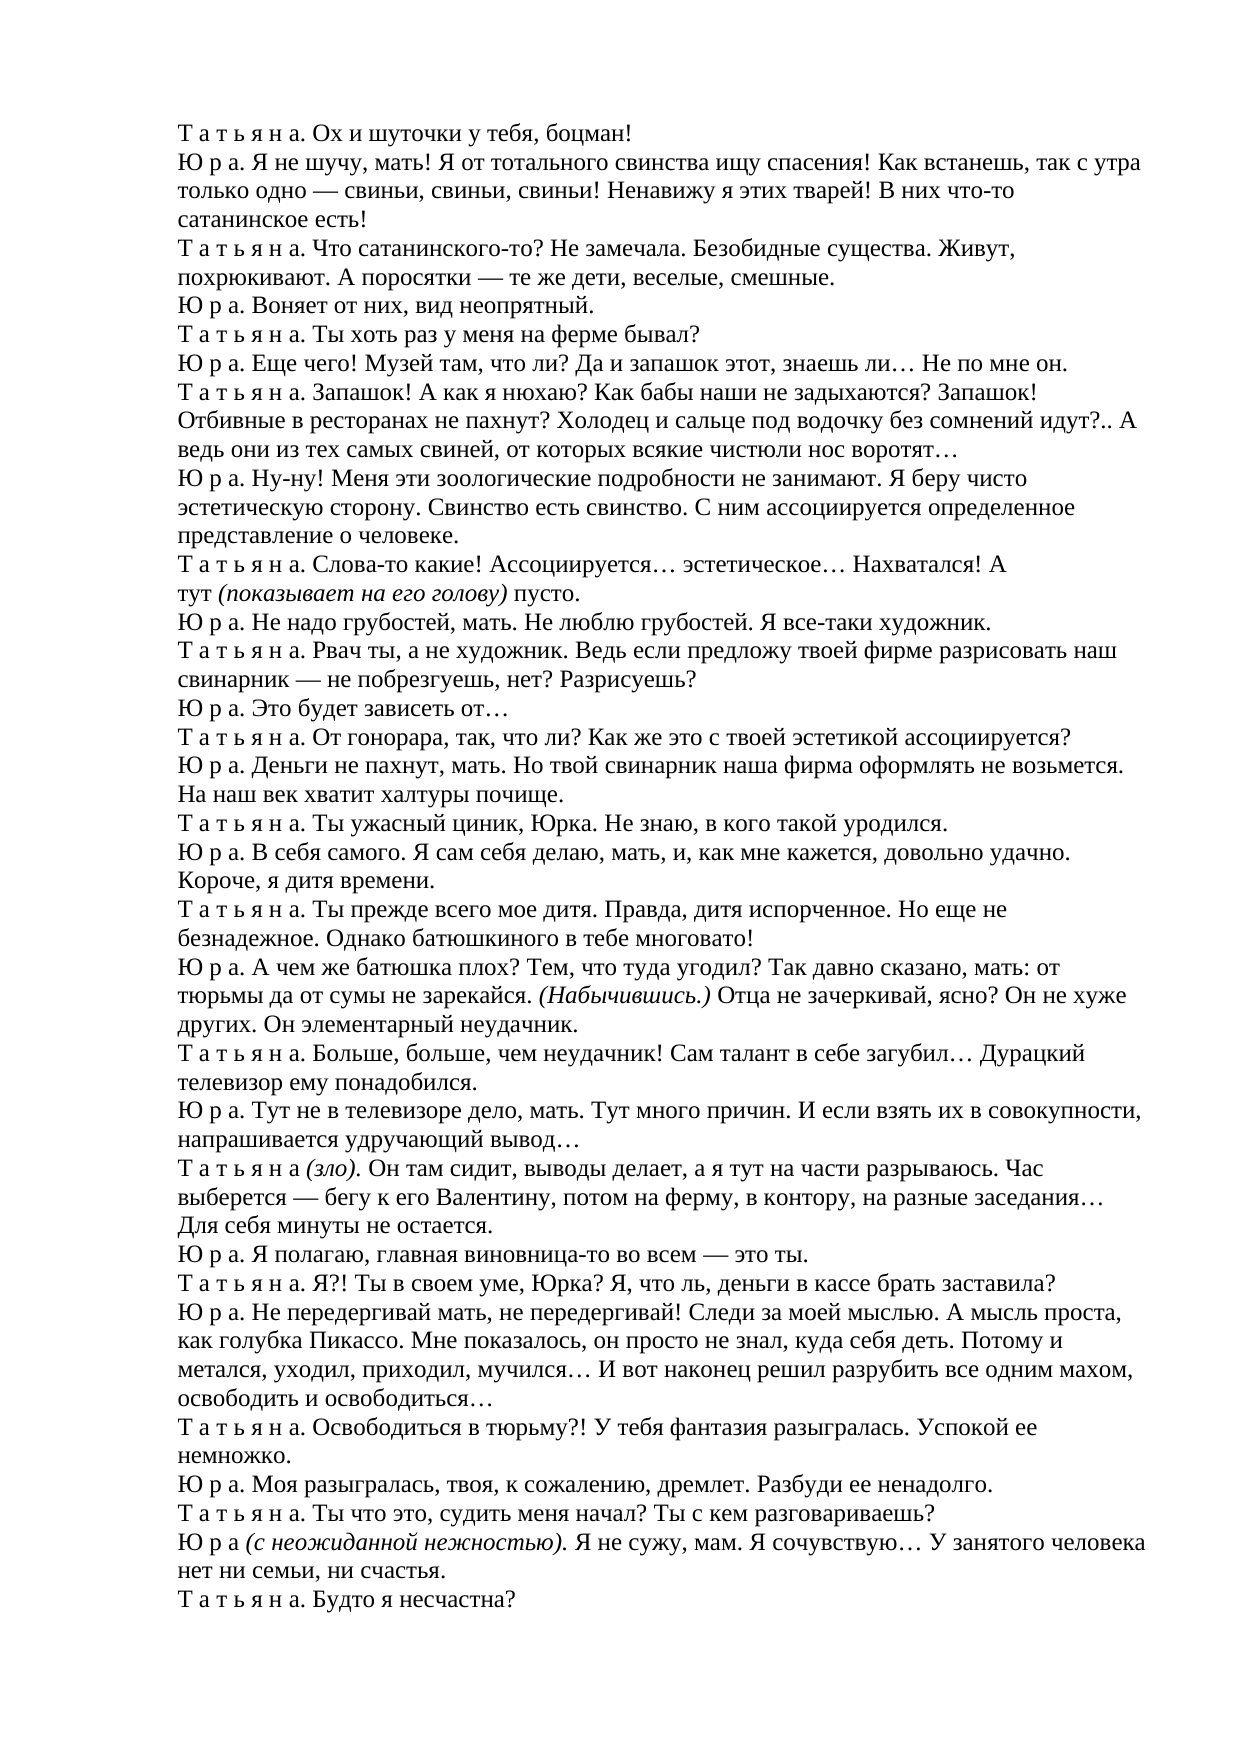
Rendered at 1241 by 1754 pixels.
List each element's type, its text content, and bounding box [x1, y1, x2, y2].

text Т а т ь я н а (зло). Он там сидит, выводы делает, а я тут на части разрываюсь. Час выберется — бегу к его Валентину, потом на ферму, в контору, на разные заседания… Для себя минуты не остается. [177, 1153, 1152, 1239]
text Ю р а (с неожиданной нежностью). Я не сужу, мам. Я сочувствую… У занятого человека нет ни семьи, ни счастья. [177, 1527, 1152, 1584]
text Ю р а. Деньги не пахнут, мать. Но твой свинарник наша фирма оформлять не возьмется. На наш век хватит халтуры почище. [177, 751, 1152, 808]
text Ю р а. Моя разыгралась, твоя, к сожалению, дремлет. Разбуди ее ненадолго. [177, 1469, 1152, 1498]
text Т а т ь я н а. Ох и шуточки у тебя, боцман! [177, 118, 1152, 147]
text Т а т ь я н а. От гонорара, так, что ли? Как же это с твоей эстетикой ассоциируется? [177, 722, 1152, 751]
text Ю р а. Ну-ну! Меня эти зоологические подробности не занимают. Я беру чисто эстетическую сторону. Свинство есть свинство. С ним ассоциируется определенное представление о человеке. [177, 463, 1152, 549]
text Т а т ь я н а. Слова-то какие! Ассоциируется… эстетическое… Нахватался! А тут (показывает на его голову) пусто. [177, 549, 1152, 607]
text Ю р а. Я не шучу, мать! Я от тотального свинства ищу спасения! Как встанешь, так с утра только одно — свиньи, свиньи, свиньи! Ненавижу я этих тварей! В них что-то сатанинское есть! [177, 147, 1152, 233]
text Ю р а. Тут не в телевизоре дело, мать. Тут много причин. И если взять их в совокупности, напрашивается удручающий вывод… [177, 1096, 1152, 1153]
text Т а т ь я н а. Ты ужасный циник, Юрка. Не знаю, в кого такой уродился. [177, 808, 1152, 837]
text Т а т ь я н а. Будто я несчастна? [177, 1584, 1152, 1613]
text Ю р а. Не передергивай мать, не передергивай! Следи за моей мыслью. А мысль проста, как голубка Пикассо. Мне показалось, он просто не знал, куда себя деть. Потому и метался, уходил, приходил, мучился… И вот наконец решил разрубить все одним махом, освободить и освободиться… [177, 1297, 1152, 1412]
text Ю р а. А чем же батюшка плох? Тем, что туда угодил? Так давно сказано, мать: от тюрьмы да от сумы не зарекайся. (Набычившись.) Отца не зачеркивай, ясно? Он не хуже других. Он элементарный неудачник. [177, 952, 1152, 1038]
text Т а т ь я н а. Ты что это, судить меня начал? Ты с кем разговариваешь? [177, 1498, 1152, 1527]
text Т а т ь я н а. Больше, больше, чем неудачник! Сам талант в себе загубил… Дурацкий телевизор ему понадобился. [177, 1038, 1152, 1096]
text Т а т ь я н а. Запашок! А как я нюхаю? Как бабы наши не задыхаются? Запашок! Отбивные в ресторанах не пахнут? Холодец и сальце под водочку без сомнений идут?.. А ведь они из тех самых свиней, от которых всякие чистюли нос воротят… [177, 377, 1152, 463]
text Ю р а. Не надо грубостей, мать. Не люблю грубостей. Я все-таки художник. [177, 607, 1152, 636]
text Ю р а. Я полагаю, главная виновница-то во всем — это ты. [177, 1239, 1152, 1268]
text Т а т ь я н а. Я?! Ты в своем уме, Юрка? Я, что ль, деньги в кассе брать заставила? [177, 1268, 1152, 1297]
text Т а т ь я н а. Что сатанинского-то? Не замечала. Безобидные существа. Живут, похрюкивают. А поросятки — те же дети, веселые, смешные. [177, 233, 1152, 291]
text Ю р а. В себя самого. Я сам себя делаю, мать, и, как мне кажется, довольно удачно. Короче, я дитя времени. [177, 837, 1152, 894]
text Т а т ь я н а. Освободиться в тюрьму?! У тебя фантазия разыгралась. Успокой ее немножко. [177, 1412, 1152, 1469]
text Ю р а. Еще чего! Музей там, что ли? Да и запашок этот, знаешь ли… Не по мне он. [177, 348, 1152, 377]
text Т а т ь я н а. Ты хоть раз у меня на ферме бывал? [177, 319, 1152, 348]
text Ю р а. Воняет от них, вид неопрятный. [177, 291, 1152, 319]
text Т а т ь я н а. Рвач ты, а не художник. Ведь если предложу твоей фирме разрисовать наш свинарник — не побрезгуешь, нет? Разрисуешь? [177, 636, 1152, 693]
text Ю р а. Это будет зависеть от… [177, 693, 1152, 722]
text Т а т ь я н а. Ты прежде всего мое дитя. Правда, дитя испорченное. Но еще не безнадежное. Однако батюшкиного в тебе многовато! [177, 894, 1152, 952]
